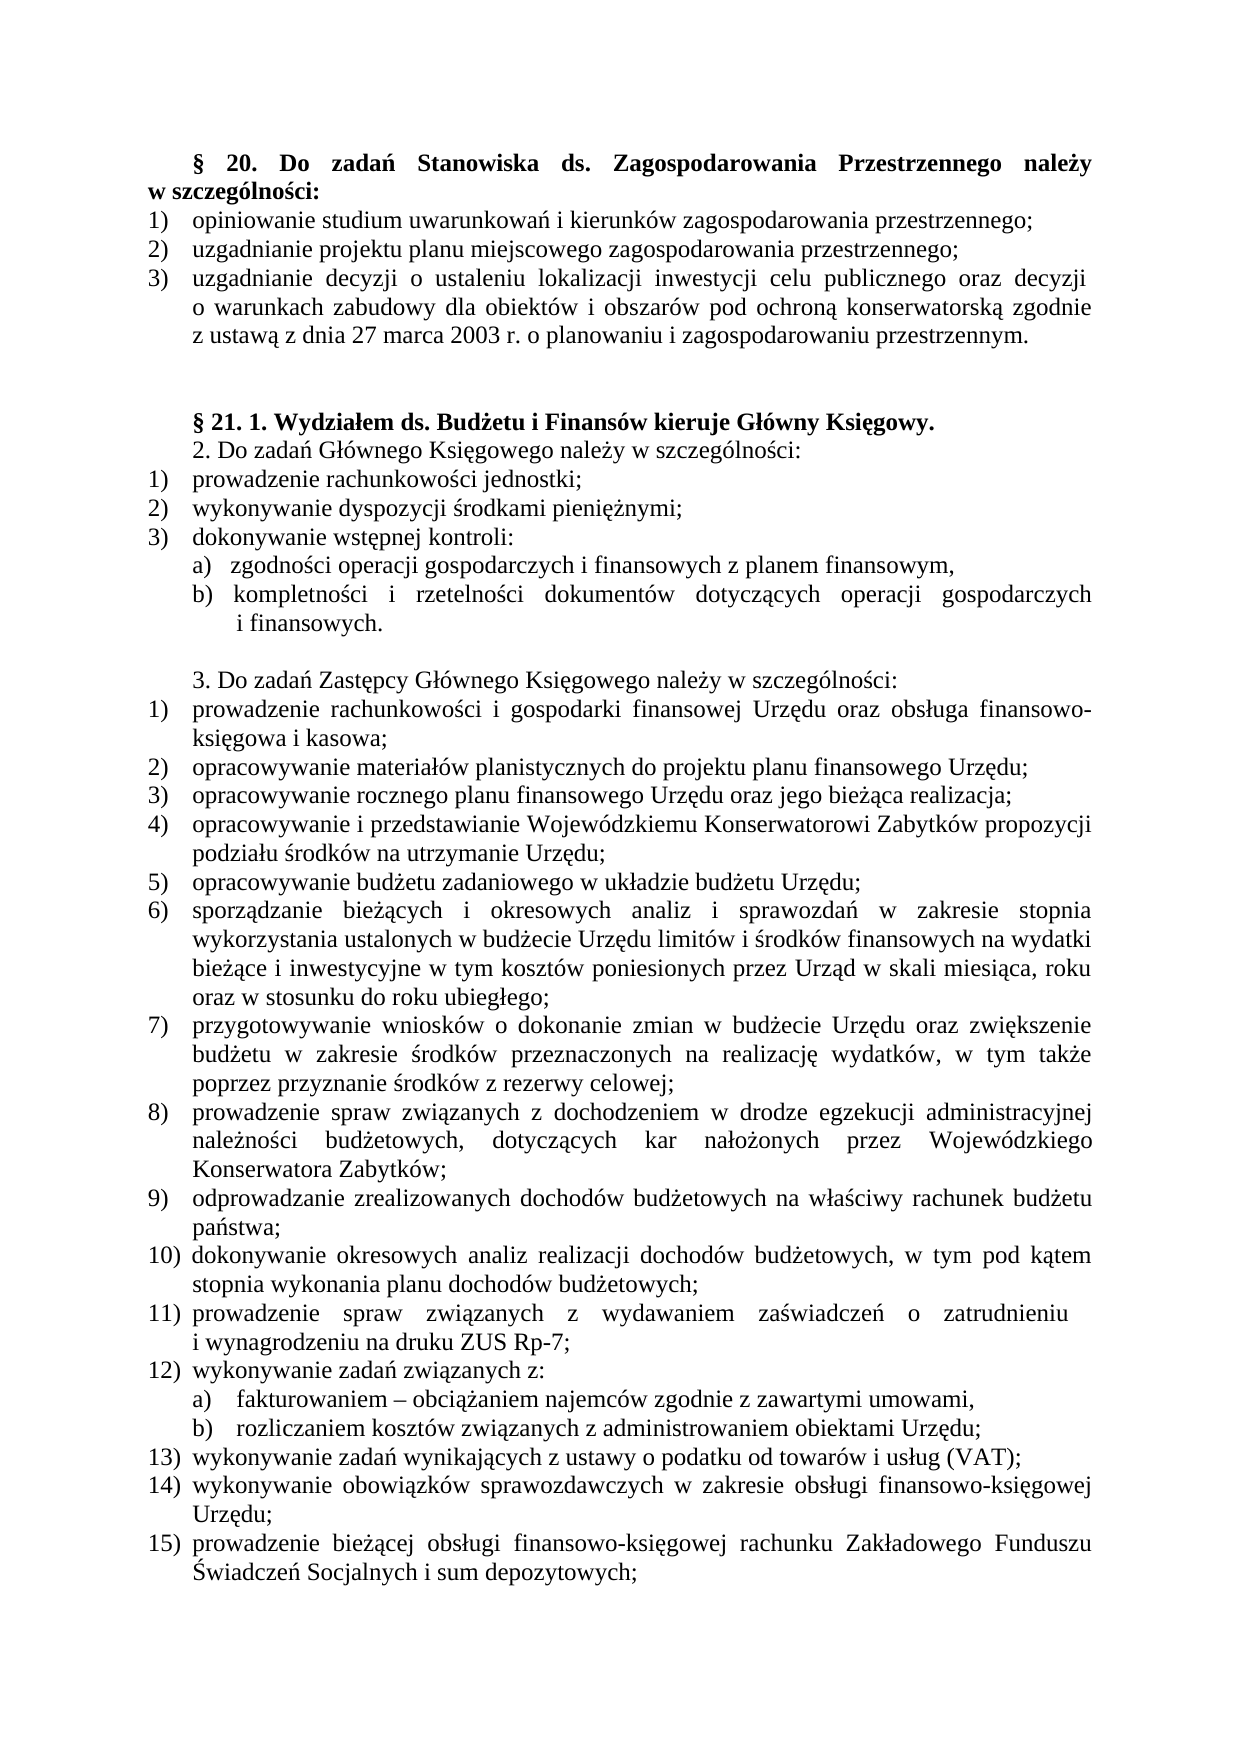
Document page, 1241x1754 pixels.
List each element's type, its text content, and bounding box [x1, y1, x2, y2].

text 2) wykonywanie dyspozycji środkami pieniężnymi; [148, 493, 1093, 522]
text 15) prowadzenie bieżącej obsługi finansowo-księgowej rachunku Zakładowego Funduszu Świadczeń Socjalnych i sum depozytowych; [148, 1528, 1093, 1585]
text 1) opiniowanie studium uwarunkowań i kierunków zagospodarowania przestrzennego; [148, 205, 1093, 234]
text 12) wykonywanie zadań związanych z: [148, 1355, 1093, 1384]
text 3) dokonywanie wstępnej kontroli: [148, 522, 1093, 550]
text 4) opracowywanie i przedstawianie Wojewódzkiemu Konserwatorowi Zabytków propozycji podziału środków na utrzymanie Urzędu; [148, 809, 1093, 867]
text 9) odprowadzanie zrealizowanych dochodów budżetowych na właściwy rachunek budżetu państwa; [148, 1183, 1093, 1240]
text 3) uzgadnianie decyzji o ustaleniu lokalizacji inwestycji celu publicznego oraz decyzji o warunkach zabudowy dla obiektów i obszarów pod ochroną konserwatorską zgodnie z ustawą z dnia 27 marca 2003 r. o planowaniu i zagospodarowaniu przestrzennym. [148, 263, 1093, 349]
text 13) wykonywanie zadań wynikających z ustawy o podatku od towarów i usług (VAT); [148, 1442, 1093, 1470]
text 3) opracowywanie rocznego planu finansowego Urzędu oraz jego bieżąca realizacja; [148, 780, 1093, 809]
text 5) opracowywanie budżetu zadaniowego w układzie budżetu Urzędu; [148, 867, 1093, 895]
text 8) prowadzenie spraw związanych z dochodzeniem w drodze egzekucji administracyjnej należności budżetowych, dotyczących kar nałożonych przez Wojewódzkiego Konserwatora Zabytków; [148, 1097, 1093, 1183]
text 7) przygotowywanie wniosków o dokonanie zmian w budżecie Urzędu oraz zwiększenie budżetu w zakresie środków przeznaczonych na realizację wydatków, w tym także poprzez przyznanie środków z rezerwy celowej; [148, 1010, 1093, 1097]
text 1) prowadzenie rachunkowości jednostki; [148, 464, 1093, 493]
text b) rozliczaniem kosztów związanych z administrowaniem obiektami Urzędu; [192, 1413, 1093, 1442]
text 14) wykonywanie obowiązków sprawozdawczych w zakresie obsługi finansowo-księgowej Urzędu; [148, 1470, 1093, 1528]
text 1) prowadzenie rachunkowości i gospodarki finansowej Urzędu oraz obsługa finansowo-księgowa i kasowa; [148, 694, 1093, 752]
list b) kompletności i rzetelności dokumentów dotyczących operacji gospodarczych i finansowych. [192, 579, 1093, 637]
text 2) opracowywanie materiałów planistycznych do projektu planu finansowego Urzędu; [148, 752, 1093, 780]
text § 20. Do zadań Stanowiska ds. Zagospodarowania Przestrzennego należy w szczególności: [148, 148, 1093, 205]
text 2. Do zadań Głównego Księgowego należy w szczególności: [148, 435, 1093, 464]
text 6) sporządzanie bieżących i okresowych analiz i sprawozdań w zakresie stopnia wykorzystania ustalonych w budżecie Urzędu limitów i środków finansowych na wydatki bieżące i inwestycyjne w tym kosztów poniesionych przez Urząd w skali miesiąca, roku oraz w stosunku do roku ubiegłego; [148, 895, 1093, 1010]
text § 21. 1. Wydziałem ds. Budżetu i Finansów kieruje Główny Księgowy. [148, 407, 1093, 435]
text 10) dokonywanie okresowych analiz realizacji dochodów budżetowych, w tym pod kątem stopnia wykonania planu dochodów budżetowych; [148, 1240, 1093, 1298]
text 3. Do zadań Zastępcy Głównego Księgowego należy w szczególności: [148, 665, 1093, 694]
text a) fakturowaniem – obciążaniem najemców zgodnie z zawartymi umowami, [192, 1384, 1093, 1413]
text 11) prowadzenie spraw związanych z wydawaniem zaświadczeń o zatrudnieniu i wynagrodzeniu na druku ZUS Rp-7; [148, 1298, 1093, 1355]
list a) zgodności operacji gospodarczych i finansowych z planem finansowym, [192, 550, 1093, 579]
text 2) uzgadnianie projektu planu miejscowego zagospodarowania przestrzennego; [148, 234, 1093, 263]
